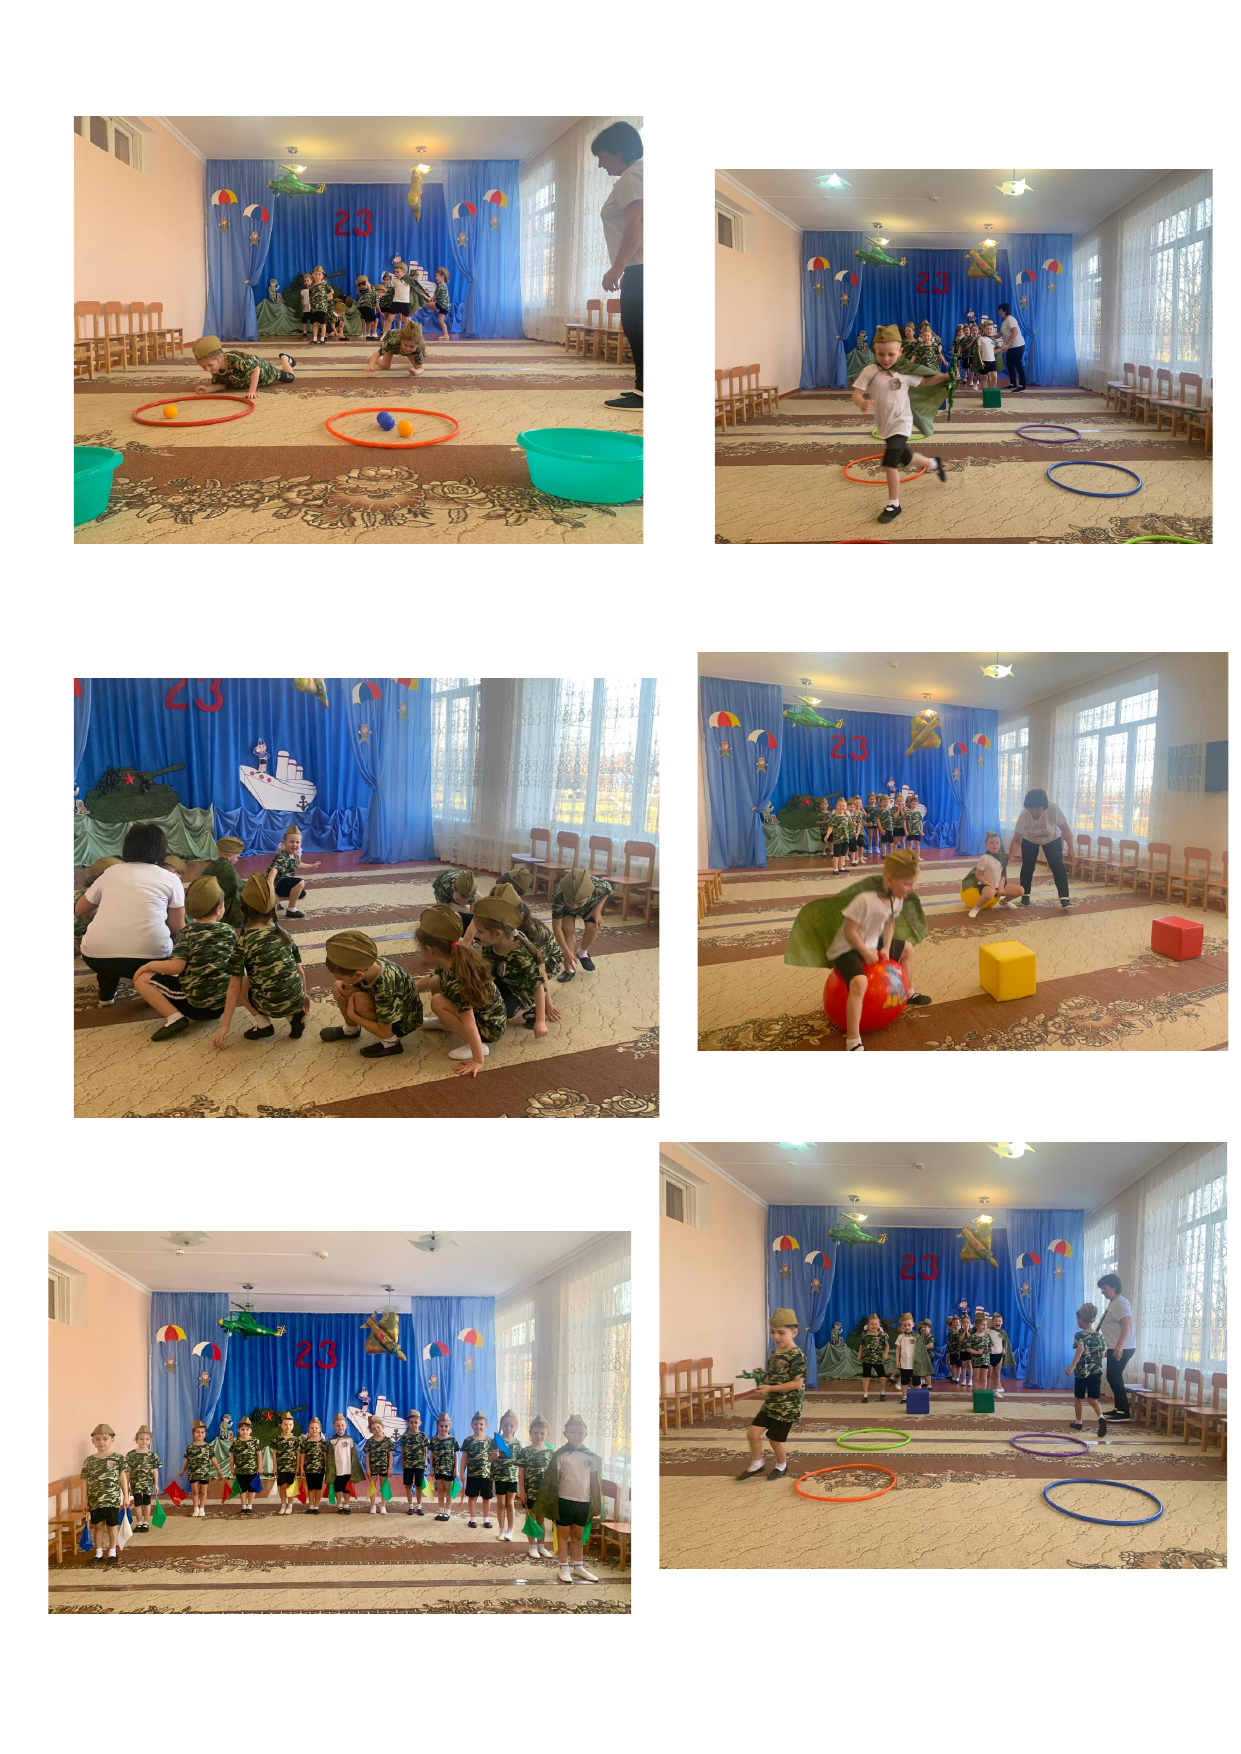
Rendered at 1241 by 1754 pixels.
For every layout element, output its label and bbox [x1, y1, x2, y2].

picture [659, 1142, 1228, 1569]
picture [714, 169, 1213, 544]
picture [48, 1231, 632, 1614]
picture [73, 116, 644, 544]
picture [697, 652, 1229, 1051]
picture [73, 678, 660, 1118]
